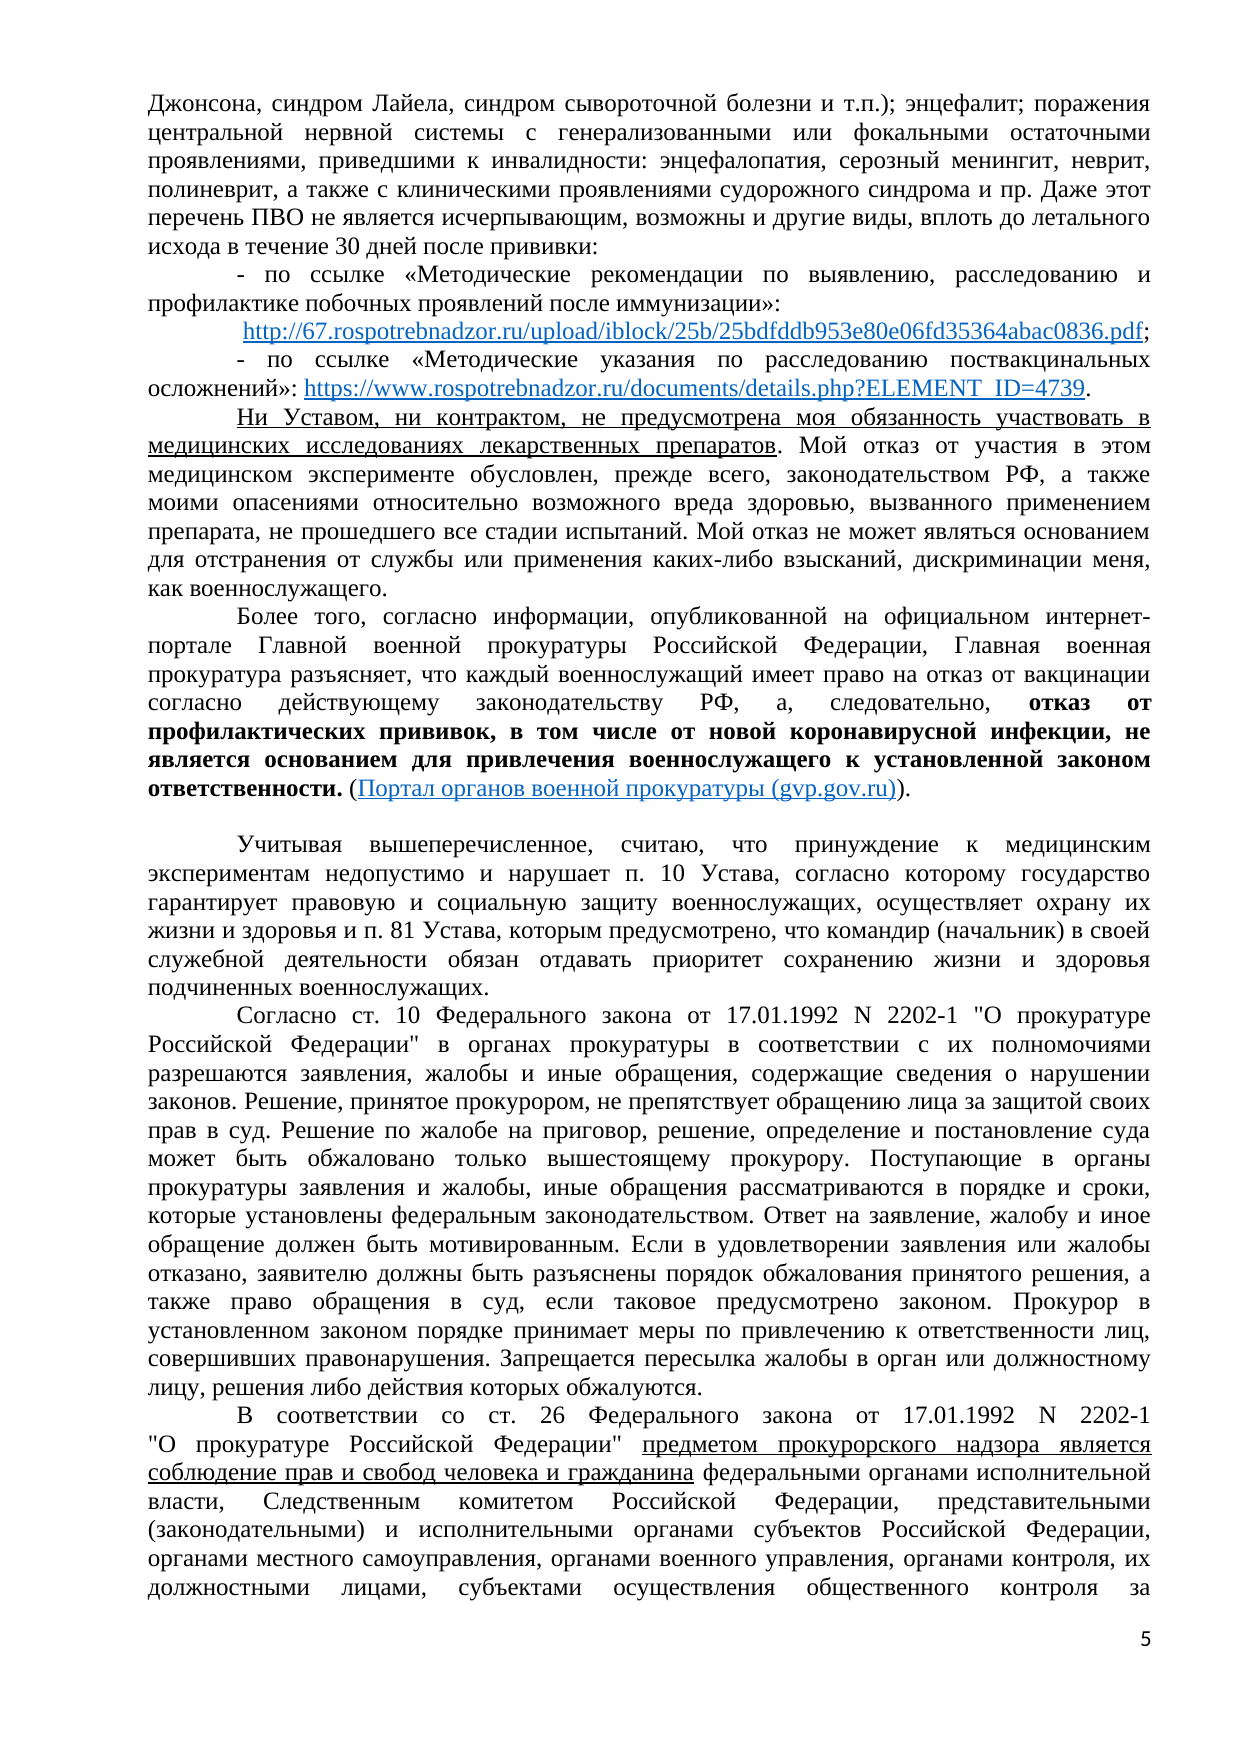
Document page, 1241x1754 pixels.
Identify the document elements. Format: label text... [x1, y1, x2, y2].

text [148, 1401, 1152, 1600]
text Более того, согласно информации, опубликованной на официальном интернет-портале Главной военной прокуратуры Российской Федерации, Главная военная прокуратура разъясняет, что каждый военнослужащий имеет право на отказ от вакцинации согласно действующему законодательству РФ, а, следовательно, отказ от профилактических прививок, в том числе от новой коронавирусной инфекции, не является основанием для привлечения военнослужащего к установленной законом ответственности. (Портал органов военной прокуратуры (gvp.gov.ru)). [148, 602, 1152, 802]
text Согласно ст. 10 Федерального закона от 17.01.1992 N 2202-1 "О прокуратуре Российской Федерации" в органах прокуратуры в соответствии с их полномочиями разрешаются заявления, жалобы и иные обращения, содержащие сведения о нарушении законов. Решение, принятое прокурором, не препятствует обращению лица за защитой своих прав в суд. Решение по жалобе на приговор, решение, определение и постановление суда может быть обжаловано только вышестоящему прокурору. Поступающие в органы прокуратуры заявления и жалобы, иные обращения рассматриваются в порядке и сроки, которые установлены федеральным законодательством. Ответ на заявление, жалобу и иное обращение должен быть мотивированным. Если в удовлетворении заявления или жалобы отказано, заявителю должны быть разъяснены порядок обжалования принятого решения, а также право обращения в суд, если таковое предусмотрено законом. Прокурор в установленном законом порядке принимает меры по привлечению к ответственности лиц, совершивших правонарушения. Запрещается пересылка жалобы в орган или должностному лицу, решения либо действия которых обжалуются. [148, 1001, 1152, 1401]
text - по ссылке «Методические указания по расследованию поствакцинальных осложнений»: https://www.rospotrebnadzor.ru/documents/details.php?ELEMENT_ID=4739. [148, 345, 1152, 402]
text Ни Уставом, ни контрактом, не предусмотрена моя обязанность участвовать в медицинских исследованиях лекарственных препаратов. Мой отказ от участия в этом медицинском эксперименте обусловлен, прежде всего, законодательством РФ, а также моими опасениями относительно возможного вреда здоровью, вызванного применением препарата, не прошедшего все стадии испытаний. Мой отказ не может являться основанием для отстранения от службы или применения каких-либо взысканий, дискриминации меня, как военнослужащего. [148, 402, 1152, 602]
text http://67.rospotrebnadzor.ru/upload/iblock/25b/25bdfddb953e80e06fd35364abac0836.pdf; [148, 317, 1152, 345]
text - по ссылке «Методические рекомендации по выявлению, расследованию и профилактике побочных проявлений после иммунизации»: [148, 260, 1152, 317]
text Учитывая вышеперечисленное, считаю, что принуждение к медицинским экспериментам недопустимо и нарушает п. 10 Устава, согласно которому государство гарантирует правовую и социальную защиту военнослужащих, осуществляет охрану их жизни и здоровья и п. 81 Устава, которым предусмотрено, что командир (начальник) в своей служебной деятельности обязан отдавать приоритет сохранению жизни и здоровья подчиненных военнослужащих. [148, 830, 1152, 1001]
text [148, 89, 1152, 260]
